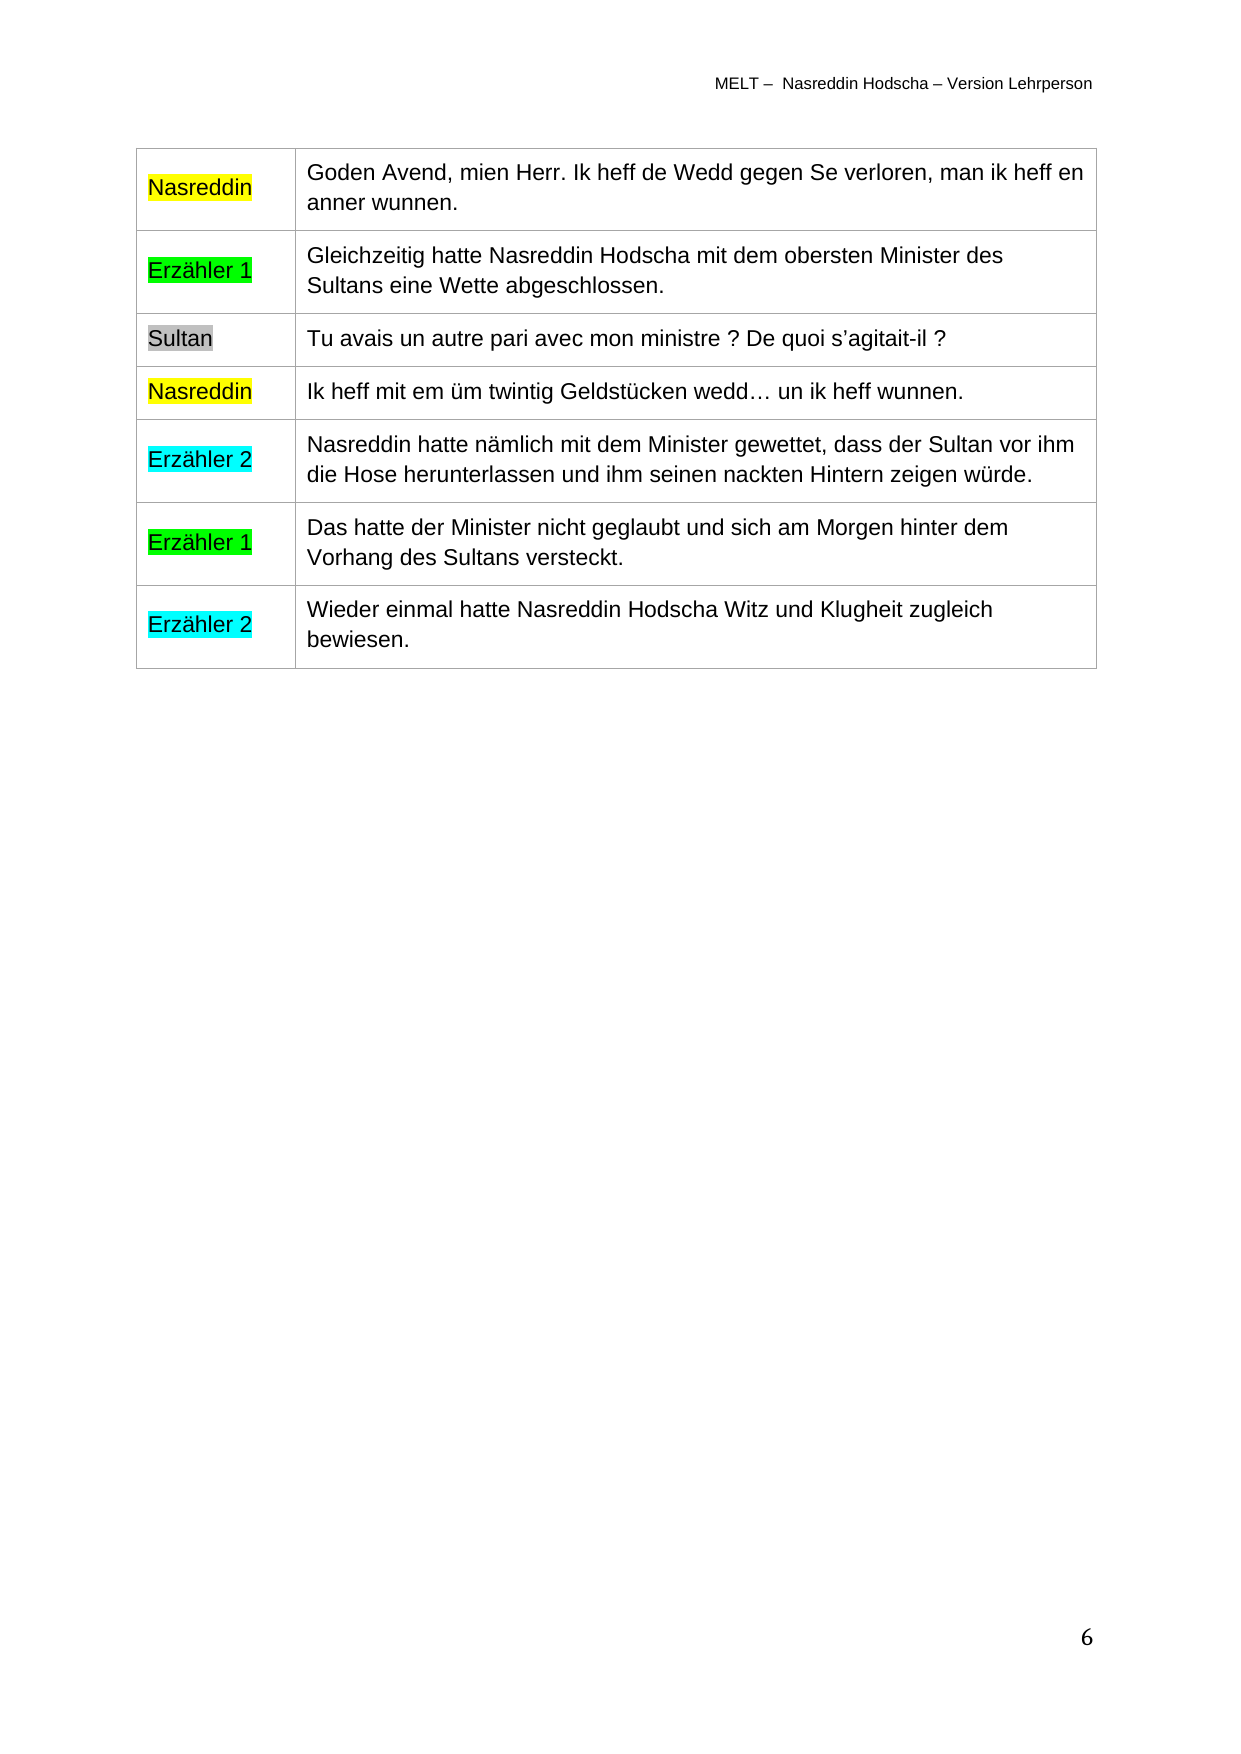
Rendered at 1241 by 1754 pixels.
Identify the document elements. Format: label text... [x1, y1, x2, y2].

table_cell Wieder einmal hatte Nasreddin Hodscha Witz und Klugheit zugleich bewiesen. [296, 586, 1096, 667]
table_cell Nasreddin [137, 367, 295, 419]
table_cell Erzähler 1 [137, 503, 295, 585]
table_cell Das hatte der Minister nicht geglaubt und sich am Morgen hinter dem Vorhang des Sultans versteckt. [296, 503, 1096, 585]
table_cell Gleichzeitig hatte Nasreddin Hodscha mit dem obersten Minister des Sultans eine Wette abgeschlossen. [296, 231, 1096, 313]
table_cell Erzähler 2 [137, 420, 295, 502]
table_cell Goden Avend, mien Herr. Ik heff de Wedd gegen Se verloren, man ik heff en anner wunnen. [296, 149, 1096, 230]
table_cell Nasreddin [137, 149, 295, 230]
table_cell Nasreddin hatte nämlich mit dem Minister gewettet, dass der Sultan vor ihm die Hose herunterlassen und ihm seinen nackten Hintern zeigen würde. [296, 420, 1096, 502]
table_cell Ik heff mit em üm twintig Geldstücken wedd… un ik heff wunnen. [296, 367, 1096, 419]
table_cell Erzähler 1 [137, 231, 295, 313]
table_cell Tu avais un autre pari avec mon ministre ? De quoi s’agitait-il ? [296, 314, 1096, 366]
table_cell Erzähler 2 [137, 586, 295, 667]
table_cell Sultan [137, 314, 295, 366]
